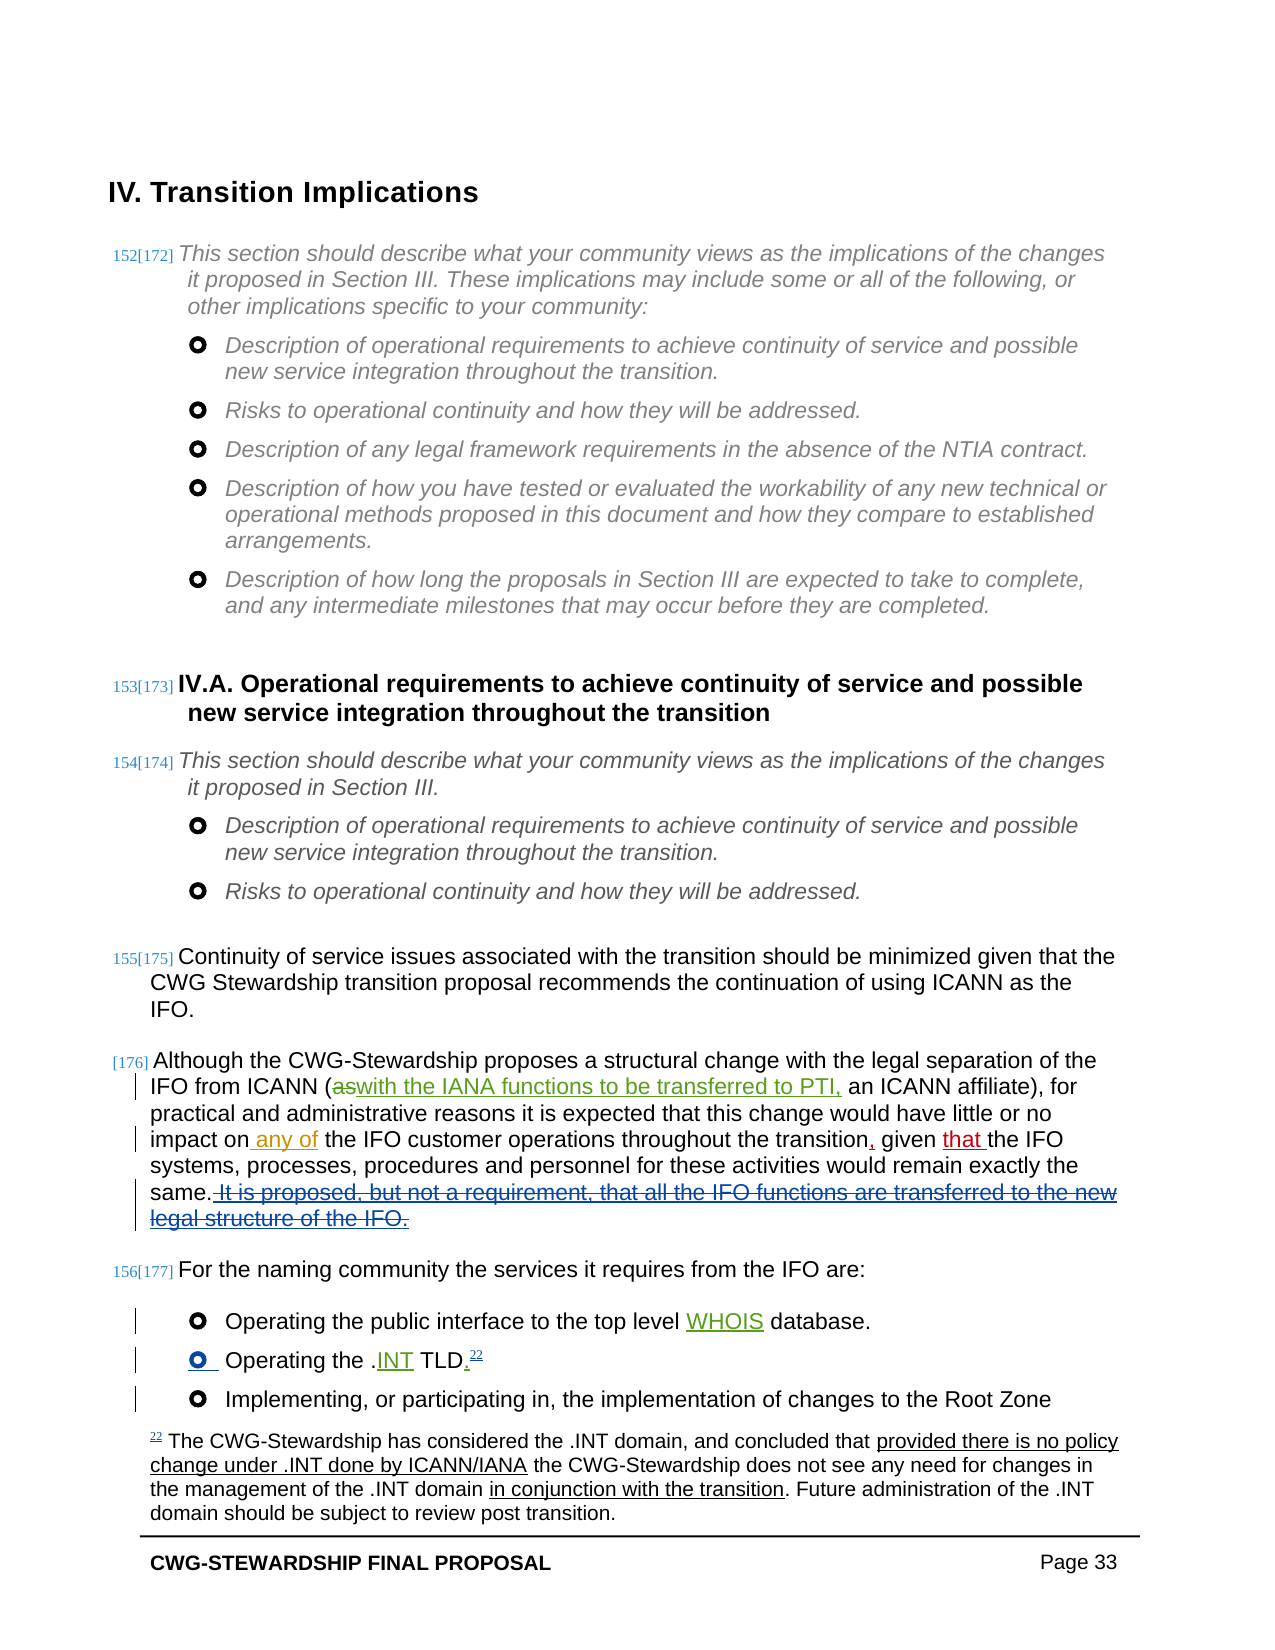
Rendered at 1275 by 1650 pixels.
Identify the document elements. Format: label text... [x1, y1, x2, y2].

text Operating the . TLD [187, 1347, 1123, 1373]
subtitle This section should describe what your community views as the implications of the changes it proposed in Section III. [112, 747, 1123, 800]
title Transition Implications [142, 175, 1123, 209]
text Risks to operational continuity and how they will be addressed. [187, 878, 1123, 904]
text Description of any legal framework requirements in the absence of the NTIA contract. [187, 436, 1123, 462]
text Description of how long the proposals in Section III are expected to take to complete, and any intermediate milestones that may occur before they are completed. [187, 566, 1123, 619]
text Operating the public interface to the top level database. [187, 1308, 1123, 1334]
text Continuity of service issues associated with the transition should be minimized given that the CWG Stewardship transition proposal recommends the continuation of using ICANN as the IFO. [112, 943, 1123, 1022]
subtitle IV.A. Operational requirements to achieve continuity of service and possible new service integration throughout the transition [112, 669, 1123, 726]
text Although the CWG-Stewardship proposes a structural change with the legal separation of the IFO from ICANN ( an ICANN affiliate), for practical and administrative reasons it is expected that this change would have little or no impact on the IFO customer operations throughout the transition given the IFO systems, processes, procedures and personnel for these activities would remain exactly the same. [112, 1047, 1123, 1231]
text Description of operational requirements to achieve continuity of service and possible new service integration throughout the transition. [187, 812, 1123, 865]
text For the naming community the services it requires from the IFO are: [112, 1256, 1123, 1283]
text Description of how you have tested or evaluated the workability of any new technical or operational methods proposed in this document and how they compare to established arrangements. [187, 474, 1123, 554]
text Risks to operational continuity and how they will be addressed. [187, 397, 1123, 423]
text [187, 1386, 1123, 1412]
subtitle This section should describe what your community views as the implications of the changes it proposed in Section III. These implications may include some or all of the following, or other implications specific to your community: [112, 240, 1123, 319]
text Description of operational requirements to achieve continuity of service and possible new service integration throughout the transition. [187, 332, 1123, 384]
